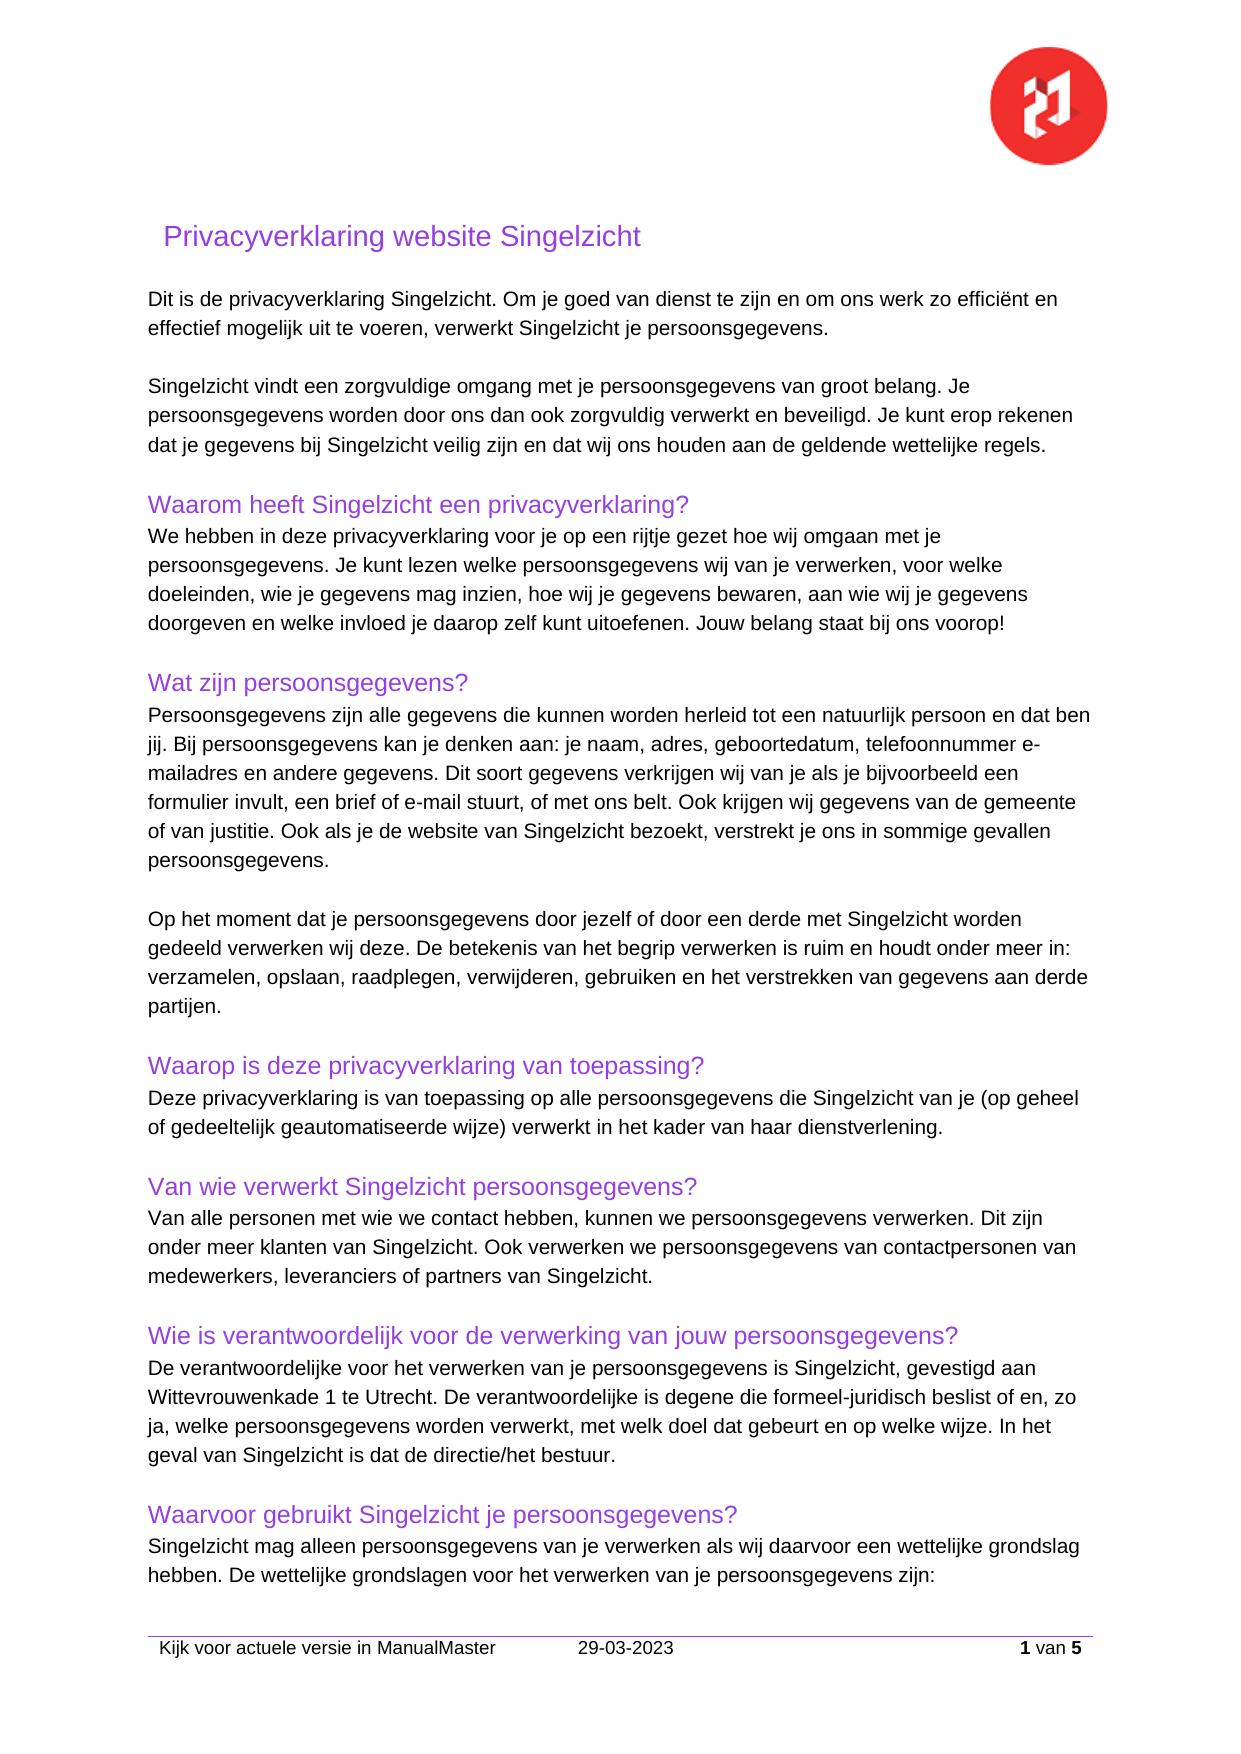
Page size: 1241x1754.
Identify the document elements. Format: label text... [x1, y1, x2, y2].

text Van alle personen met wie we contact hebben, kunnen we persoonsgegevens verwerken. Dit zijn onder meer klanten van Singelzicht. Ook verwerken we persoonsgegevens van contactpersonen van medewerkers, leveranciers of partners van Singelzicht. [148, 1201, 1092, 1288]
text De verantwoordelijke voor het verwerken van je persoonsgegevens is Singelzicht, gevestigd aan Wittevrouwenkade 1 te Utrecht. De verantwoordelijke is degene die formeel-juridisch beslist of en, zo ja, welke persoonsgegevens worden verwerkt, met welk doel dat gebeurt en op welke wijze. In het geval van Singelzicht is dat de directie/het bestuur. [148, 1350, 1092, 1467]
subtitle Waarom heeft Singelzicht een privacyverklaring? [148, 490, 1092, 518]
text Singelzicht mag alleen persoonsgegevens van je verwerken als wij daarvoor een wettelijke grondslag hebben. De wettelijke grondslagen voor het verwerken van je persoonsgegevens zijn: [148, 1529, 1092, 1587]
picture [990, 47, 1108, 165]
subtitle Waarvoor gebruikt Singelzicht je persoonsgegevens? [148, 1500, 1092, 1529]
subtitle Wat zijn persoonsgegevens? [148, 668, 1092, 697]
text Dit is de privacyverklaring Singelzicht. Om je goed van dienst te zijn en om ons werk zo efficiënt en effectief mogelijk uit te voeren, verwerkt Singelzicht je persoonsgegevens. [148, 281, 1092, 340]
subtitle Van wie verwerkt Singelzicht persoonsgegevens? [148, 1172, 1092, 1201]
subtitle Wie is verantwoordelijk voor de verwerking van jouw persoonsgegevens? [148, 1321, 1092, 1350]
text Deze privacyverklaring is van toepassing op alle persoonsgegevens die Singelzicht van je (op geheel of gedeeltelijk geautomatiseerde wijze) verwerkt in het kader van haar dienstverlening. [148, 1080, 1092, 1138]
subtitle Waarop is deze privacyverklaring van toepassing? [148, 1051, 1092, 1080]
text Persoonsgegevens zijn alle gegevens die kunnen worden herleid tot een natuurlijk persoon en dat ben jij. Bij persoonsgegevens kan je denken aan: je naam, adres, geboortedatum, telefoonnummer e-mailadres en andere gegevens. Dit soort gegevens verkrijgen wij van je als je bijvoorbeeld een formulier invult, een brief of e-mail stuurt, of met ons belt. Ook krijgen wij gegevens van de gemeente of van justitie. Ook als je de website van Singelzicht bezoekt, verstrekt je ons in sommige gevallen persoonsgegevens. [148, 697, 1092, 872]
text We hebben in deze privacyverklaring voor je op een rijtje gezet hoe wij omgaan met je persoonsgegevens. Je kunt lezen welke persoonsgegevens wij van je verwerken, voor welke doeleinden, wie je gegevens mag inzien, hoe wij je gegevens bewaren, aan wie wij je gegevens doorgeven en welke invloed je daarop zelf kunt uitoefenen. Jouw belang staat bij ons voorop! [148, 518, 1092, 635]
text Op het moment dat je persoonsgegevens door jezelf of door een derde met Singelzicht worden gedeeld verwerken wij deze. De betekenis van het begrip verwerken is ruim en houdt onder meer in: verzamelen, opslaan, raadplegen, verwijderen, gebruiken en het verstrekken van gegevens aan derde partijen. [148, 901, 1092, 1018]
text Singelzicht vindt een zorgvuldige omgang met je persoonsgegevens van groot belang. Je persoonsgegevens worden door ons dan ook zorgvuldig verwerkt en beveiligd. Je kunt erop rekenen dat je gegevens bij Singelzicht veilig zijn en dat wij ons houden aan de geldende wettelijke regels. [148, 369, 1092, 456]
